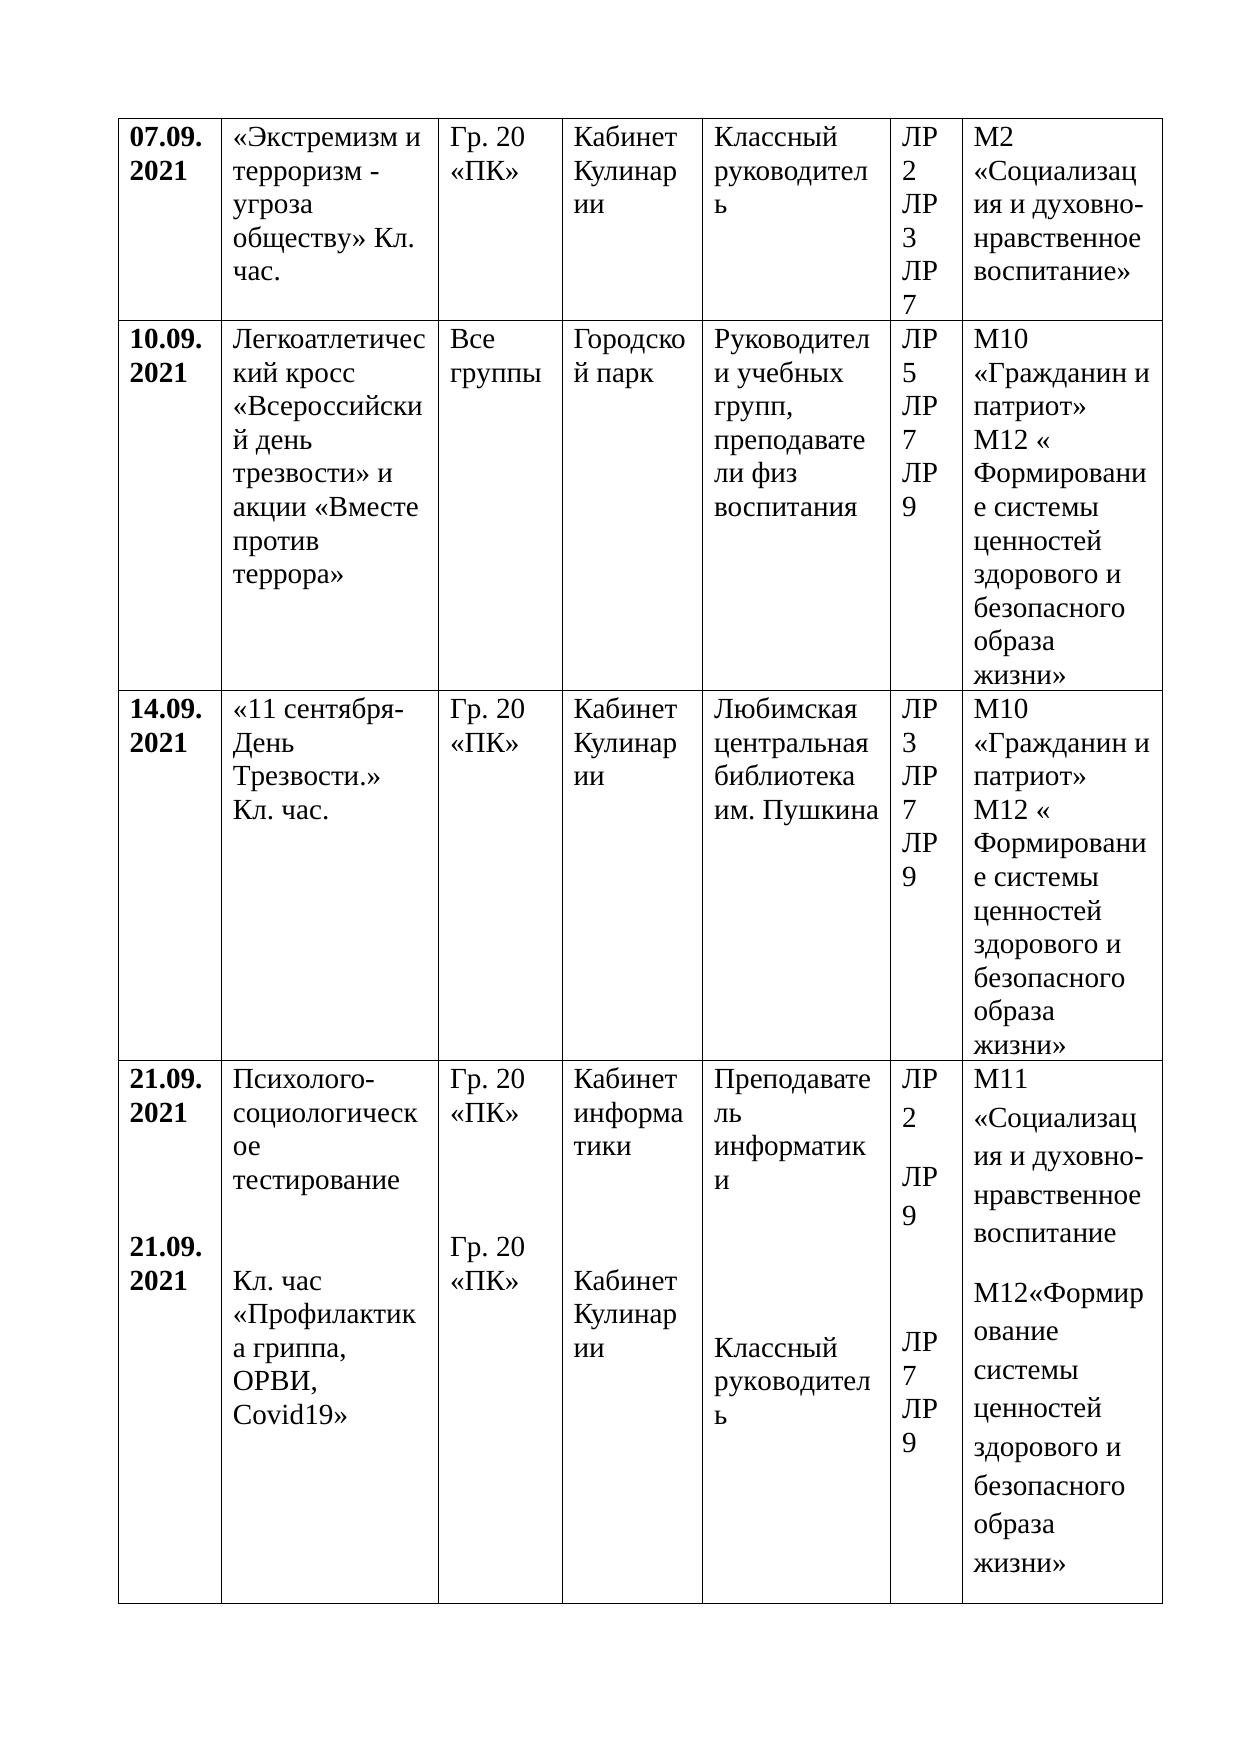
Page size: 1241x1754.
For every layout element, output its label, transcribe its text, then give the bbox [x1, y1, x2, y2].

table_cell М2 «Социализация и духовно-нравственное воспитание» [963, 119, 1162, 320]
table_cell Кабинет Кулинарии [563, 691, 702, 1060]
table_cell М10 «Гражданин и патриот» М12 « Формирование системы ценностей здорового и безопасного образа жизни» [963, 321, 1162, 690]
table_cell «Экстремизм и терроризм - угроза обществу» Кл. час. [222, 119, 438, 320]
table_cell Городской парк [563, 321, 702, 690]
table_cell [703, 1061, 890, 1603]
table_cell ЛР 3 ЛР 7 ЛР9 [891, 691, 962, 1060]
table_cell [563, 1061, 702, 1603]
table_cell Все группы [439, 321, 562, 690]
table_cell ЛР 5 ЛР 7 ЛР9 [891, 321, 962, 690]
table_cell М10 «Гражданин и патриот» М12 « Формирование системы ценностей здорового и безопасного образа жизни» [963, 691, 1162, 1060]
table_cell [963, 1061, 1162, 1603]
table_cell «11 сентября- День Трезвости.» Кл. час. [222, 691, 438, 1060]
table_cell 07.09.2021 [119, 119, 221, 320]
table_cell Гр. 20 «ПК» [439, 691, 562, 1060]
table_cell 14.09.2021 [119, 691, 221, 1060]
table_cell Классный руководитель [703, 119, 890, 320]
table_cell ЛР 2 ЛР 9 ЛР 7 ЛР 9 [891, 1061, 962, 1603]
table_cell 10.09.2021 [119, 321, 221, 690]
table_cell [222, 1061, 438, 1603]
table_cell Кабинет Кулинарии [563, 119, 702, 320]
table_cell Легкоатлетический кросс «Всероссийский день трезвости» и акции «Вместе против террора» [222, 321, 438, 690]
table_cell Руководители учебных групп, преподаватели физ воспитания [703, 321, 890, 690]
table_cell Любимская центральная библиотека им. Пушкина [703, 691, 890, 1060]
table_cell ЛР 2 ЛР 3 ЛР 7 [891, 119, 962, 320]
table_cell Гр. 20 «ПК» [439, 119, 562, 320]
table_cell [119, 1061, 221, 1603]
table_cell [439, 1061, 562, 1603]
